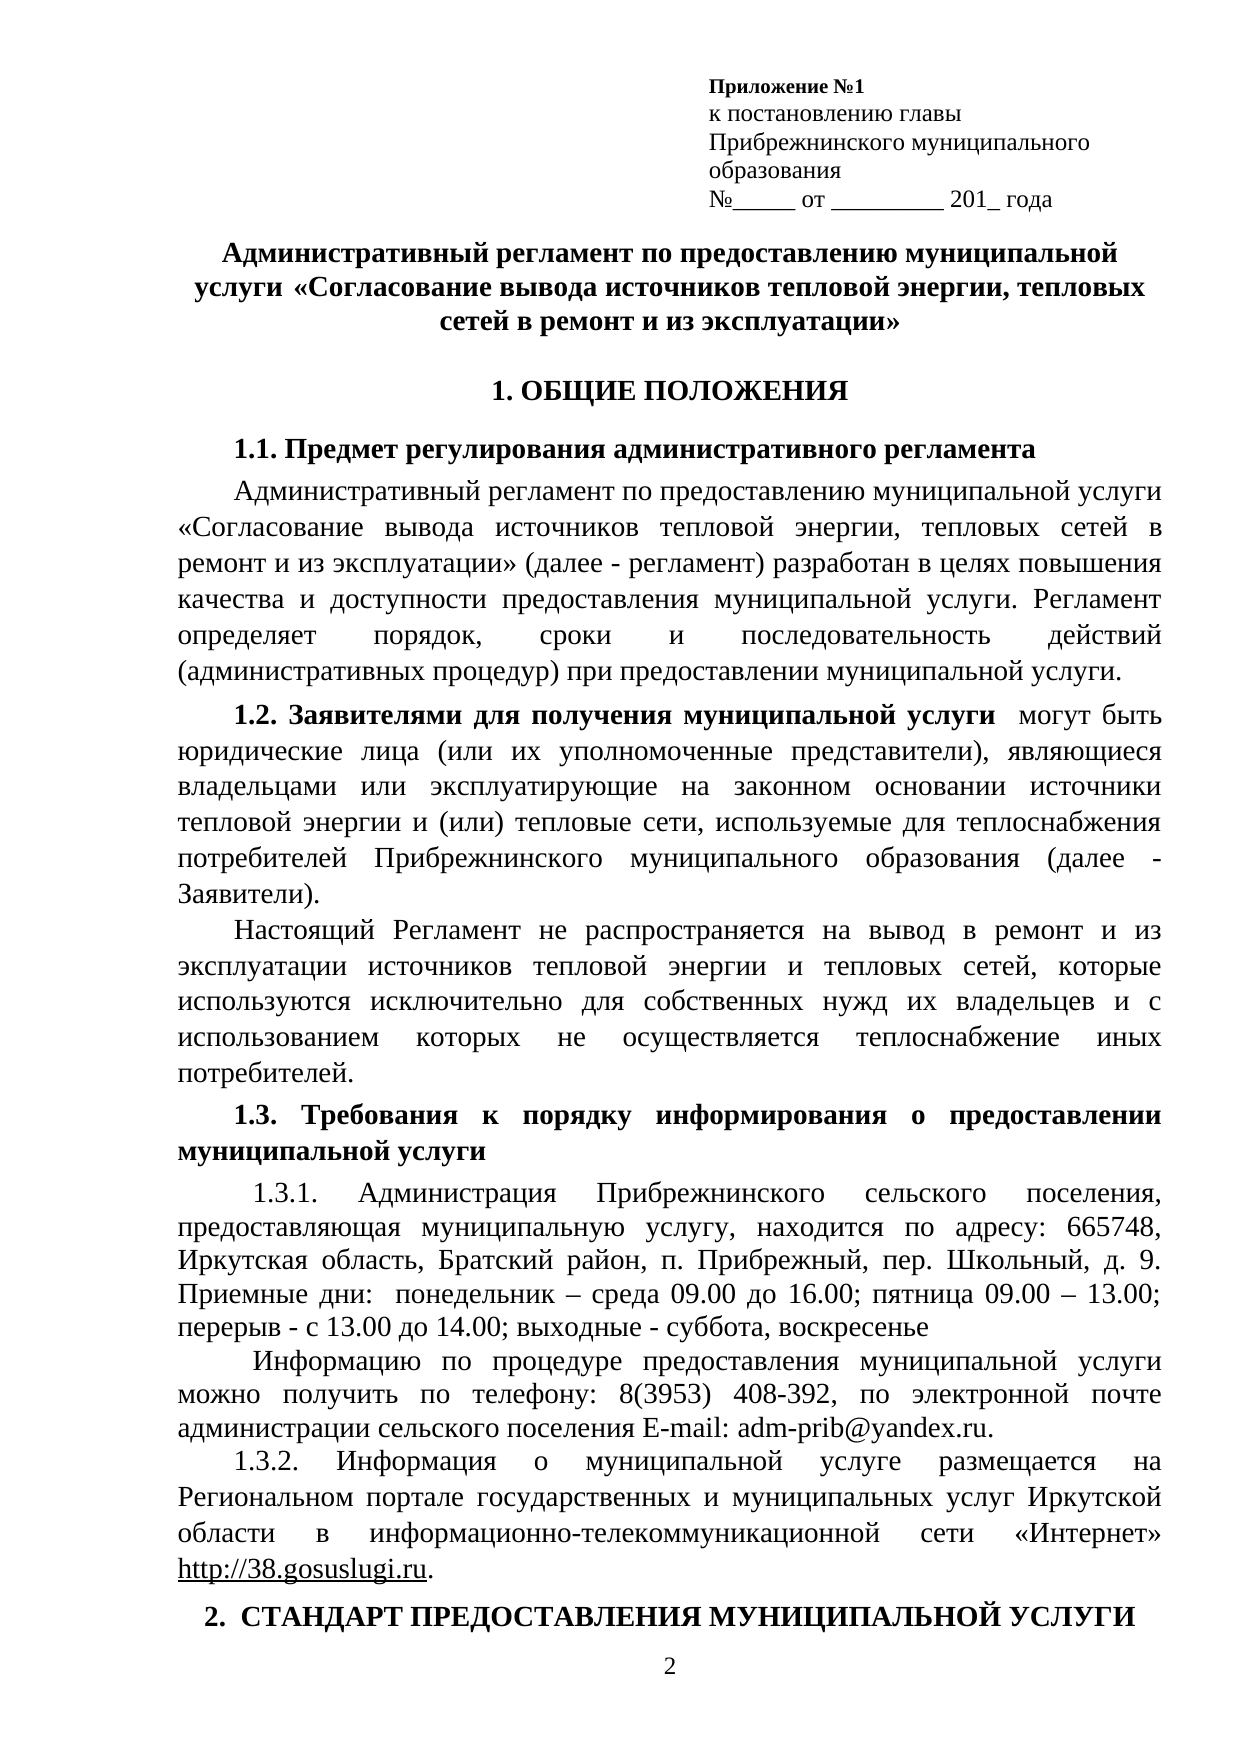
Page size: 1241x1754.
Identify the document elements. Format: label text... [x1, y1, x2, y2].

text 2. СТАНДАРТ ПРЕДОСТАВЛЕНИЯ МУНИЦИПАЛЬНОЙ УСЛУГИ [177, 1599, 1162, 1633]
text Приложение №1 [177, 74, 1162, 98]
title №_____ от _________ 201_ года [709, 184, 1162, 213]
text 1. ОБЩИЕ ПОЛОЖЕНИЯ [177, 373, 1162, 406]
text 1.3.1. Администрация Прибрежнинского сельского поселения, предоставляющая муниципальную услугу, находится по адресу: 665748, Иркутская область, Братский район, п. Прибрежный, пер. Школьный, д. 9. Приемные дни: понедельник – среда 09.00 до 16.00; пятница 09.00 – 13.00; перерыв - с 13.00 до 14.00; выходные - суббота, воскресенье [177, 1175, 1162, 1343]
text 1.1. Предмет регулирования административного регламента [177, 431, 1162, 465]
text Информацию по процедуре предоставления муниципальной услуги можно получить по телефону: 8(3953) 408-392, по электронной почте администрации сельского поселения E-mail: adm-prib@yandex.ru. [177, 1343, 1162, 1443]
text 1.2. Заявителями для получения муниципальной услуги могут быть юридические лица (или их уполномоченные представители), являющиеся владельцами или эксплуатирующие на законном основании источники тепловой энергии и (или) тепловые сети, используемые для теплоснабжения потребителей Прибрежнинского муниципального образования (далее - Заявители). [177, 697, 1162, 909]
text Административный регламент по предоставлению муниципальной услуги «Согласование вывода источников тепловой энергии, тепловых сетей в ремонт и из эксплуатации» [177, 236, 1162, 336]
text 1.3.2. Информация о муниципальной услуге размещается на Региональном портале государственных и муниципальных услуг Иркутской области в информационно-телекоммуникационной сети «Интернет» http://38.gosuslugi.ru. [177, 1443, 1162, 1584]
title Административный регламент по предоставлению муниципальной услуги «Согласование вывода источников тепловой энергии, тепловых сетей в ремонт и из эксплуатации» (далее - регламент) разработан в целях повышения качества и доступности предоставления муниципальной услуги. Регламент определяет порядок, сроки и последовательность действий (административных процедур) при предоставлении муниципальной услуги. [177, 473, 1162, 686]
text 1.3. Требования к порядку информирования о предоставлении муниципальной услуги [177, 1097, 1162, 1167]
text Настоящий Регламент не распространяется на вывод в ремонт и из эксплуатации источников тепловой энергии и тепловых сетей, которые используются исключительно для собственных нужд их владельцев и с использованием которых не осуществляется теплоснабжение иных потребителей. [177, 912, 1162, 1089]
title к постановлению главы Прибрежнинского муниципального образования [709, 98, 1162, 184]
